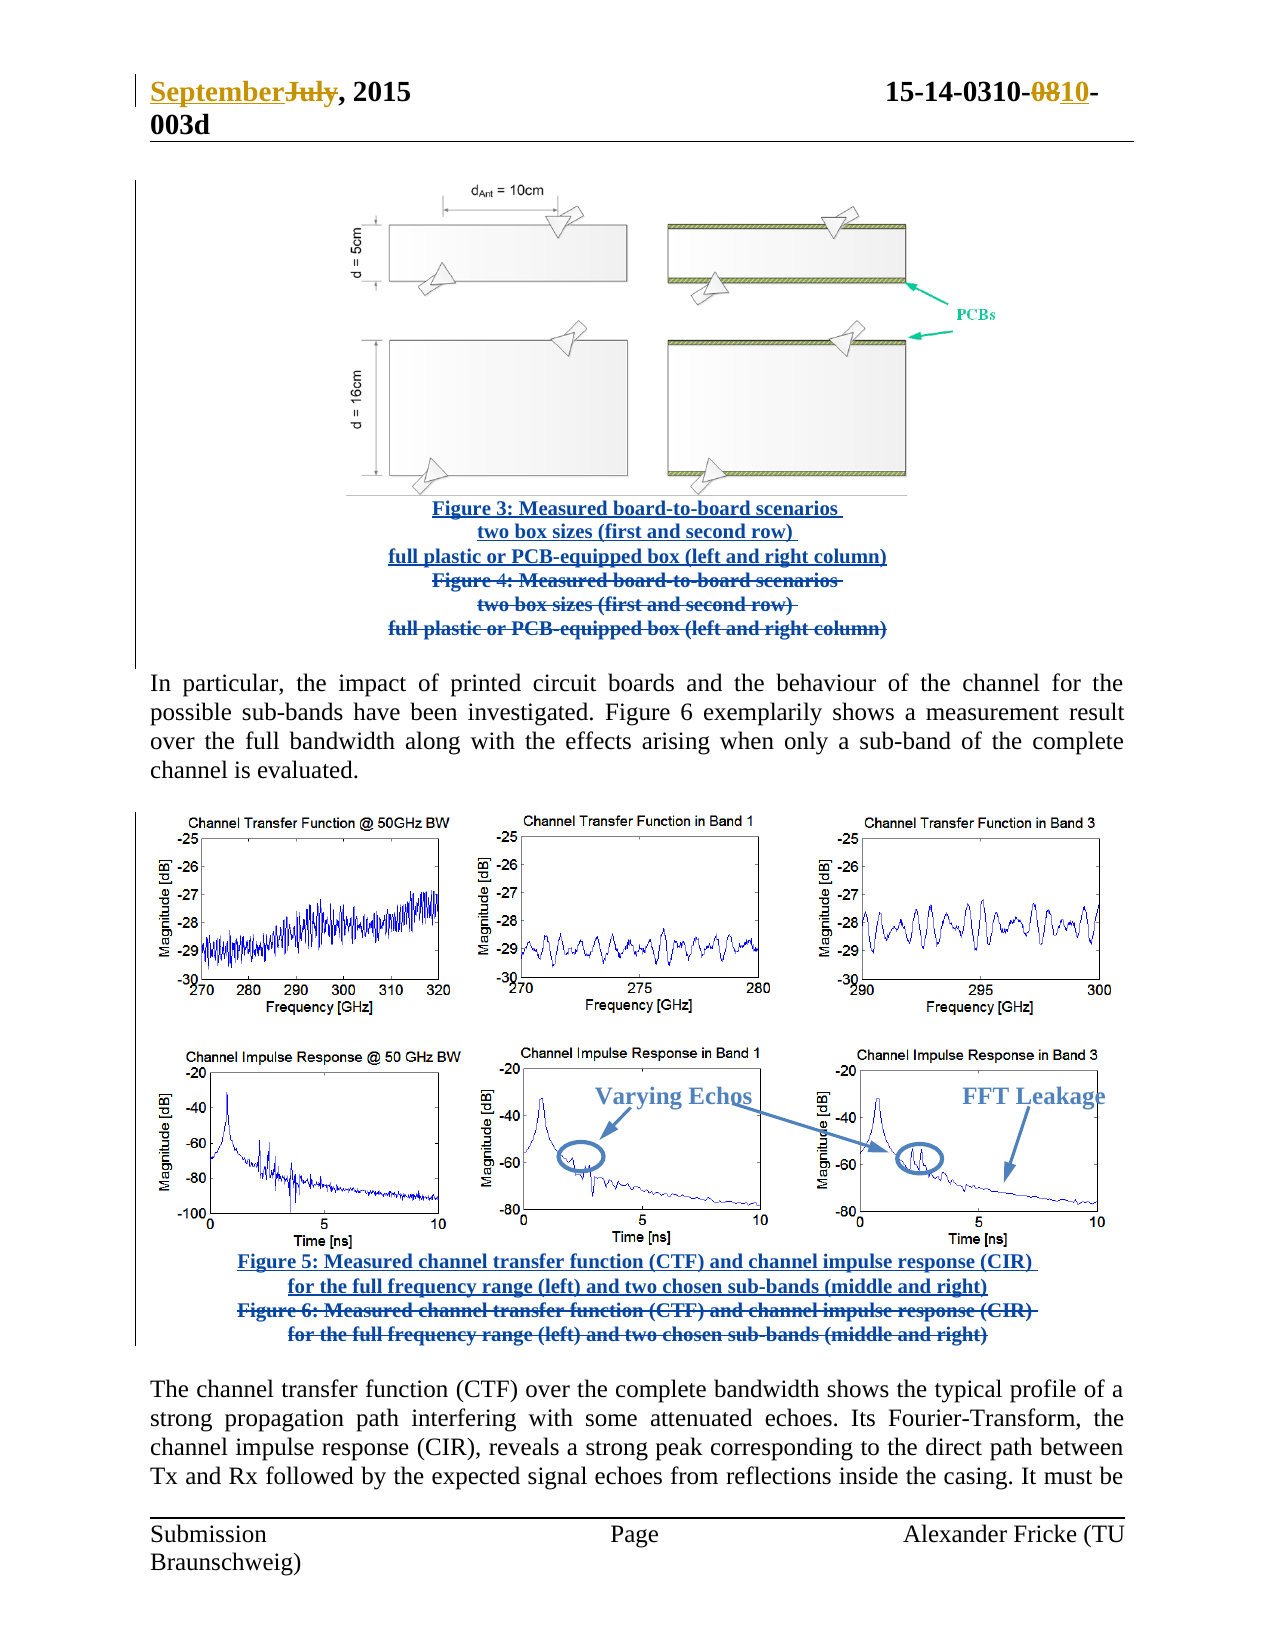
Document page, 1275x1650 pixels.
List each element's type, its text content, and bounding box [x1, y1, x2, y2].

picture [811, 1046, 1127, 1248]
picture [475, 1044, 790, 1246]
text In particular, the impact of printed circuit boards and the behaviour of the channel for the possible sub-bands have been investigated. Figure 3 exemplarily shows a measurement result over the full bandwidth along with the effects arising when only a sub-band of the complete channel is evaluated. [150, 668, 1125, 783]
picture [472, 812, 788, 1014]
picture [813, 814, 1129, 1016]
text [150, 1374, 1125, 1489]
picture [153, 814, 468, 1016]
picture [345, 180, 1005, 496]
picture [153, 1048, 468, 1250]
